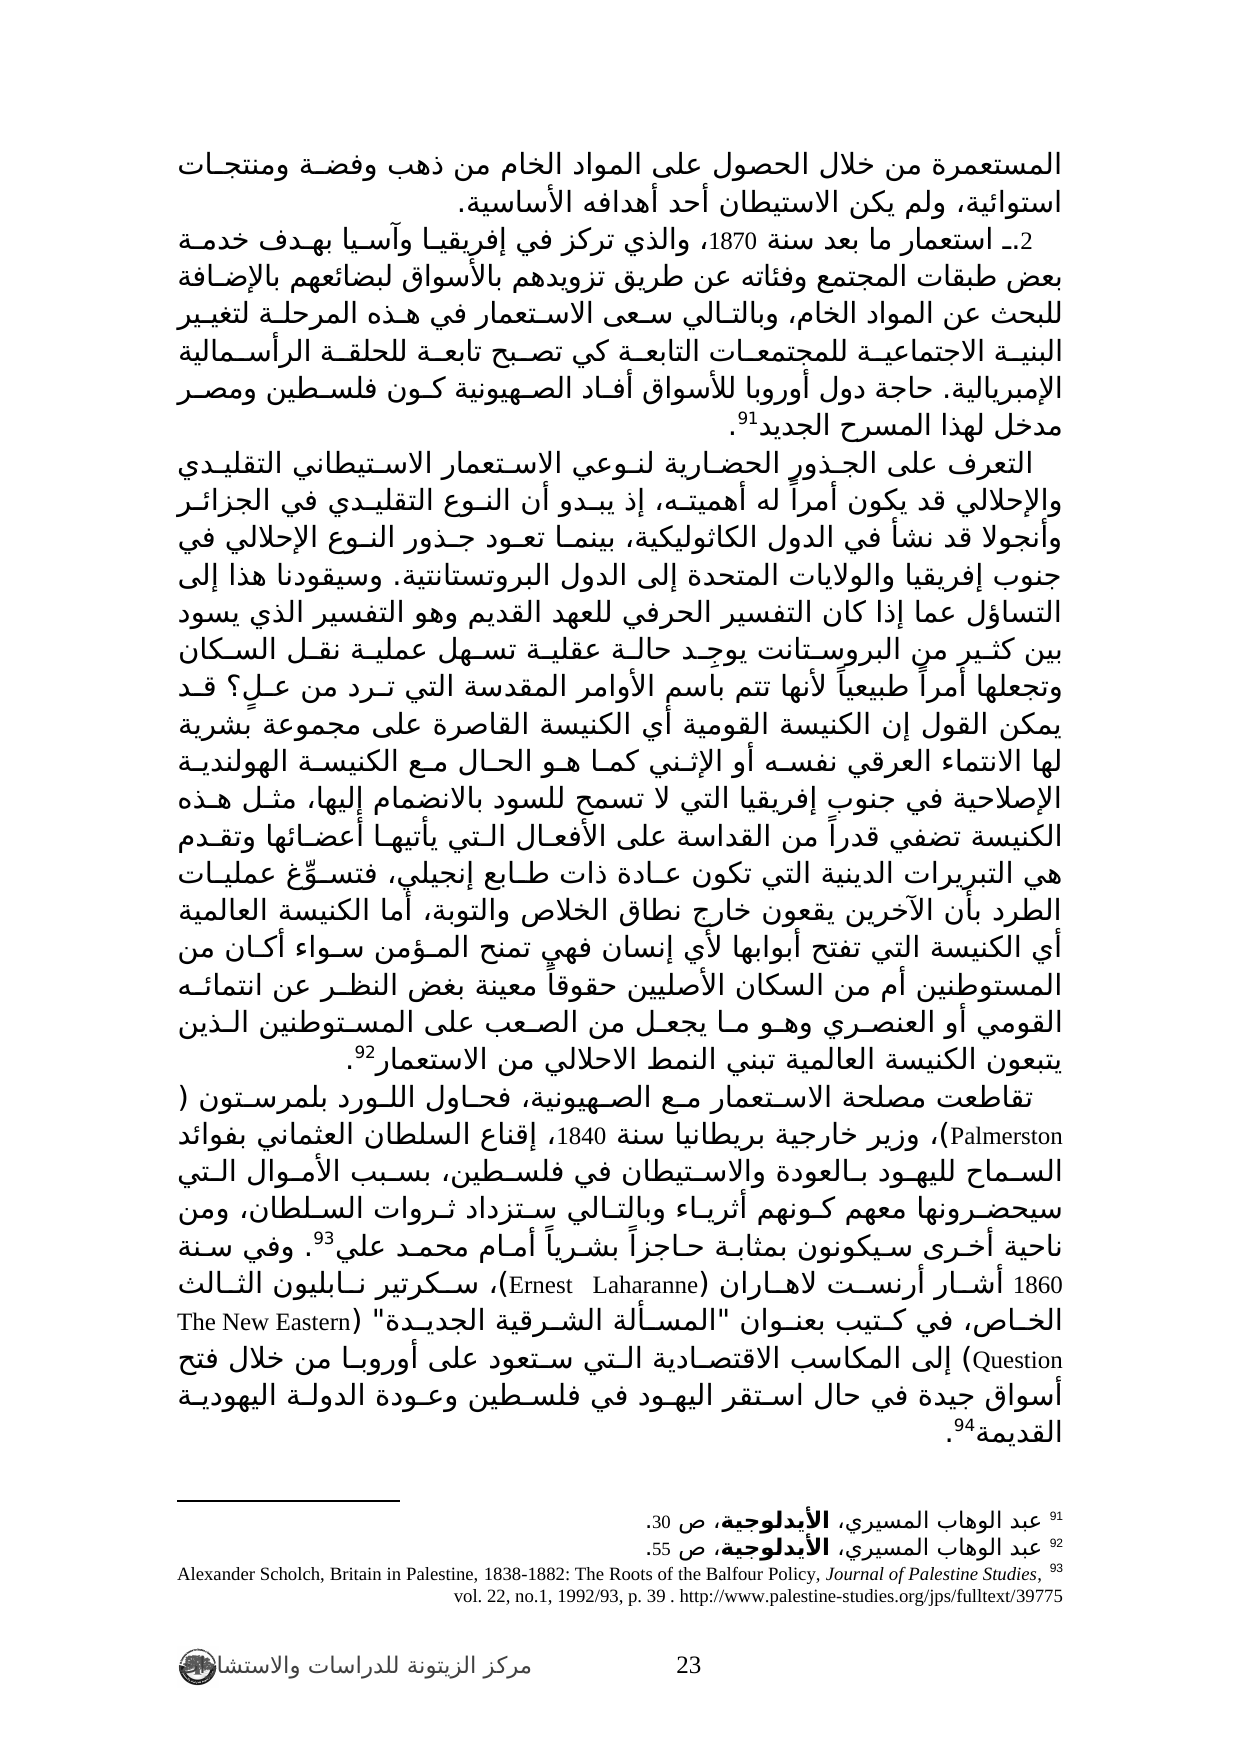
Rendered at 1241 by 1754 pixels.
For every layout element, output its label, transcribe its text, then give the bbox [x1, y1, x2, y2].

text التعرف على الجذور الحضارية لنوعي الاستعمار الاستيطاني التقليدي والإحلالي قد يكون أمراً له أهميته، إذ يبدو أن النوع التقليدي في الجزائر وأنجولا قد نشأ في الدول الكاثوليكية، بينما تعود جذور النوع الإحلالي في جنوب إفريقيا والولايات المتحدة إلى الدول البروتستانتية. وسيقودنا هذا إلى التساؤل عما إذا كان التفسير الحرفي للعهد القديم وهو التفسير الذي يسود بين كثير من البروستانت يوجِد حالة عقلية تسهل عملية نقل السكان وتجعلها أمراً طبيعياً لأنها تتم باسم الأوامر المقدسة التي ترد من علٍ؟ قد يمكن القول إن الكنيسة القومية أي الكنيسة القاصرة على مجموعة بشرية لها الانتماء العرقي نفسه أو الإثني كما هو الحال مع الكنيسة الهولندية الإصلاحية في جنوب إفريقيا التي لا تسمح للسود بالانضمام إليها، مثل هذه الكنيسة تضفي قدراً من القداسة على الأفعال التي يأتيها أعضائها وتقدم هي التبريرات الدينية التي تكون عادة ذات طابع إنجيلي، فتسوِّغ عمليات الطرد بأن الآخرين يقعون خارج نطاق الخلاص والتوبة، أما الكنيسة العالمية أي الكنيسة التي تفتح أبوابها لأي إنسان فهي تمنح المؤمن سواء أكان من المستوطنين أم من السكان الأصليين حقوقاً معينة بغض النظر عن انتمائه القومي أو العنصري وهو ما يجعل من الصعب على المستوطنين الذين يتبعون الكنيسة العالمية تبني النمط الاحلالي من الاستعمار. [177, 446, 1063, 1077]
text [177, 148, 1063, 219]
text 2. استعمار ما بعد سنة 1870، والذي تركز في إفريقيا وآسيا بهدف خدمة بعض طبقات المجتمع وفئاته عن طريق تزويدهم بالأسواق لبضائعهم بالإضافة للبحث عن المواد الخام، وبالتالي سعى الاستعمار في هذه المرحلة لتغيير البنية الاجتماعية للمجتمعات التابعة كي تصبح تابعة للحلقة الرأسمالية الإمبريالية. حاجة دول أوروبا للأسواق أفاد الصهيونية كون فلسطين ومصر مدخل لهذا المسرح الجديد. [177, 222, 1063, 443]
text تقاطعت مصلحة الاستعمار مع الصهيونية، فحاول اللورد بلمرستون (Palmerston)، وزير خارجية بريطانيا سنة 1840، إقناع السلطان العثماني بفوائد السماح لليهود بالعودة والاستيطان في فلسطين، بسبب الأموال التي سيحضرونها معهم كونهم أثرياء وبالتالي ستزداد ثروات السلطان، ومن ناحية أخرى سيكونون بمثابة حاجزاً بشرياً أمام محمد علي. وفي سنة 1860 أشار أرنست لاهاران (Ernest Laharanne)، سكرتير نابليون الثالث الخاص، في كتيب بعنوان "المسألة الشرقية الجديدة" (The New Eastern Question) إلى المكاسب الاقتصادية التي ستعود على أوروبا من خلال فتح أسواق جيدة في حال استقر اليهود في فلسطين وعودة الدولة اليهودية القديمة. [177, 1080, 1063, 1449]
